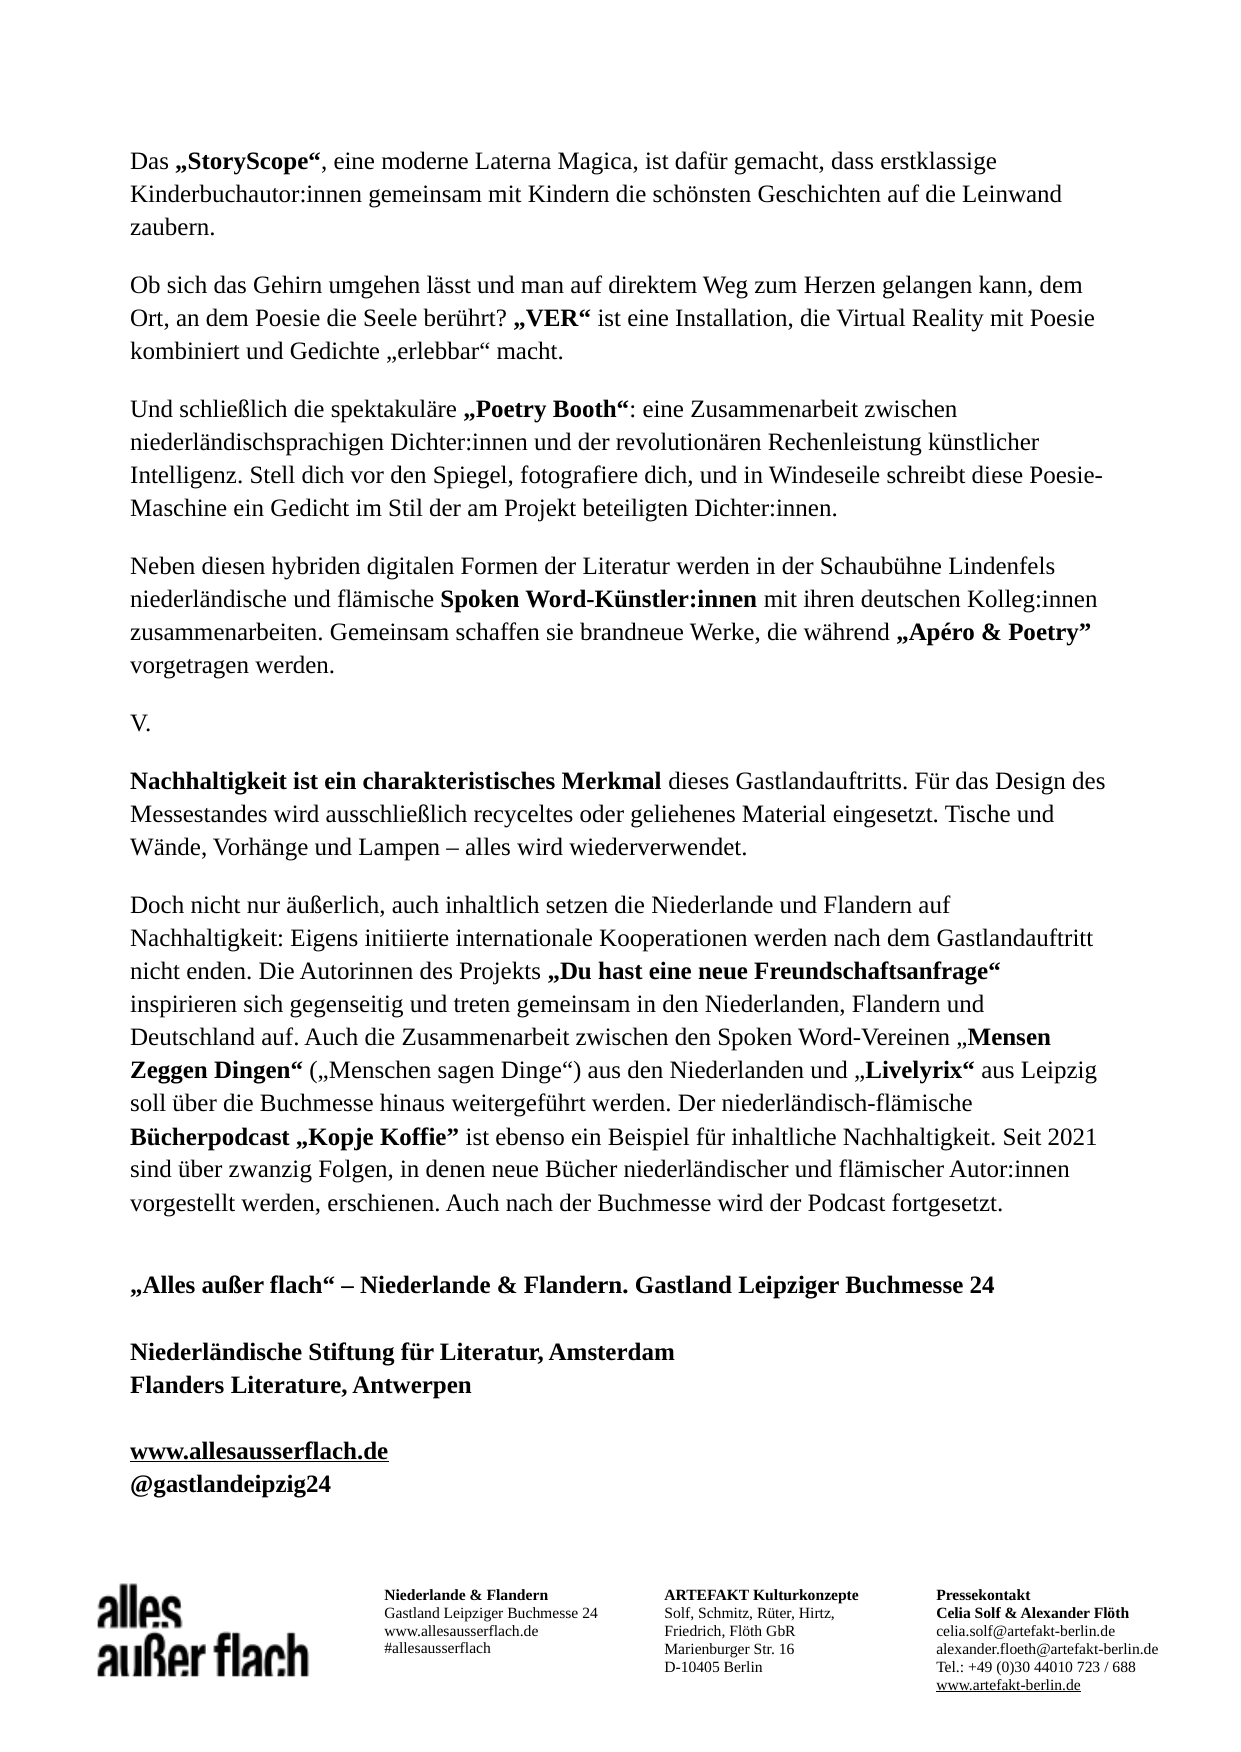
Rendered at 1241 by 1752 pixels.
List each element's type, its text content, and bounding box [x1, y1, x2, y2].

text Nachhaltigkeit ist ein charakteristisches Merkmal dieses Gastlandauftritts. Für das Design des Messestandes wird ausschließlich recyceltes oder geliehenes Material eingesetzt. Tische und Wände, Vorhänge und Lampen – alles wird wiederverwendet. [130, 766, 1110, 861]
text www.allesausserflach.de [130, 1436, 1110, 1464]
text Niederländische Stiftung für Literatur, Amsterdam [130, 1337, 1110, 1365]
text V. [130, 708, 1110, 737]
text Flanders Literature, Antwerpen [130, 1370, 1110, 1398]
text @gastlandeipzig24 [130, 1469, 1110, 1497]
text „Alles außer flach“ – Niederlande & Flandern. Gastland Leipziger Buchmesse 24 [130, 1271, 1110, 1299]
text Ob sich das Gehirn umgehen lässt und man auf direktem Weg zum Herzen gelangen kann, dem Ort, an dem Poesie die Seele berührt? „VER“ ist eine Installation, die Virtual Reality mit Poesie kombiniert und Gedichte „erlebbar“ macht. [130, 270, 1110, 365]
text Und schließlich die spektakuläre „Poetry Booth“: eine Zusammenarbeit zwischen niederländischsprachigen Dichter:innen und der revolutionären Rechenleistung künstlicher Intelligenz. Stell dich vor den Spiegel, fotografiere dich, und in Windeseile schreibt diese Poesie-Maschine ein Gedicht im Stil der am Projekt beteiligten Dichter:innen. [130, 394, 1110, 522]
text Doch nicht nur äußerlich, auch inhaltlich setzen die Niederlande und Flandern auf Nachhaltigkeit: Eigens initiierte internationale Kooperationen werden nach dem Gastlandauftritt nicht enden. Die Autorinnen des Projekts „Du hast eine neue Freundschaftsanfrage“ inspirieren sich gegenseitig und treten gemeinsam in den Niederlanden, Flandern und Deutschland auf. Auch die Zusammenarbeit zwischen den Spoken Word-Vereinen „Mensen Zeggen Dingen“ („Menschen sagen Dinge“) aus den Niederlanden und „Livelyrix“ aus Leipzig soll über die Buchmesse hinaus weitergeführt werden. Der niederländisch-flämische Bücherpodcast „Kopje Koffie” ist ebenso ein Beispiel für inhaltliche Nachhaltigkeit. Seit 2021 sind über zwanzig Folgen, in denen neue Bücher niederländischer und flämischer Autor:innen vorgestellt werden, erschienen. Auch nach der Buchmesse wird der Podcast fortgesetzt. [130, 890, 1110, 1216]
text Neben diesen hybriden digitalen Formen der Literatur werden in der Schaubühne Lindenfels niederländische und flämische Spoken Word-Künstler:innen mit ihren deutschen Kolleg:innen zusammenarbeiten. Gemeinsam schaffen sie brandneue Werke, die während „Apéro & Poetry” vorgetragen werden. [130, 551, 1110, 679]
text Das „StoryScope“, eine moderne Laterna Magica, ist dafür gemacht, dass erstklassige Kinderbuchautor:innen gemeinsam mit Kindern die schönsten Geschichten auf die Leinwand zaubern. [130, 146, 1110, 241]
